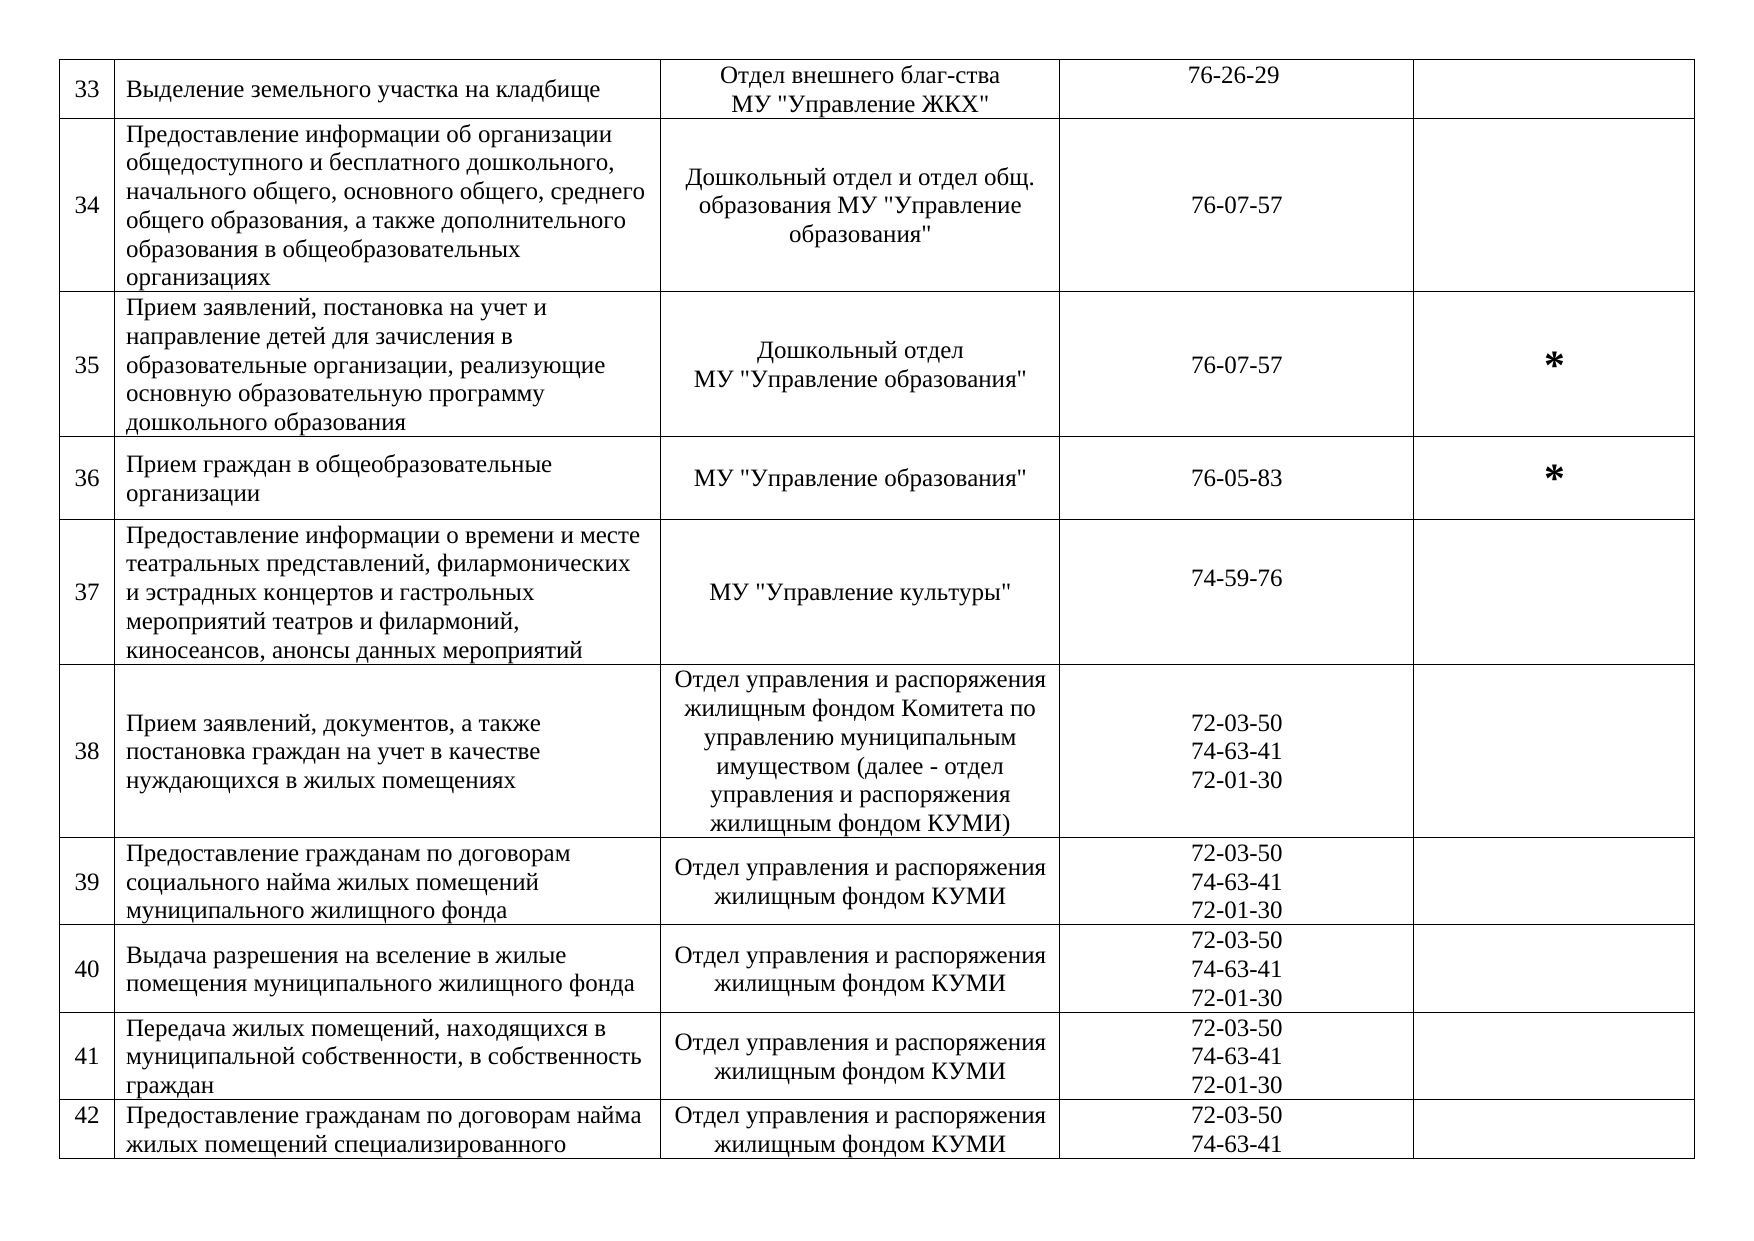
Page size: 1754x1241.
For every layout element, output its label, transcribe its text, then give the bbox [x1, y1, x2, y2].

table_cell 72-03-50 74-63-41 72-01-30 [1060, 665, 1413, 837]
table_cell Выделение земельного участка на кладбище [115, 60, 660, 118]
table_cell [1414, 838, 1694, 924]
table_cell Прием заявлений, постановка на учет и направление детей для зачисления в образовательные организации, реализующие основную образовательную программу дошкольного образования [115, 292, 660, 436]
table_cell Дошкольный отдел МУ "Управление образования" [661, 292, 1059, 436]
table_cell Прием граждан в общеобразовательные организации [115, 437, 660, 519]
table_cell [1060, 1100, 1413, 1157]
table_cell Отдел управления и распоряжения жилищным фондом КУМИ [661, 1013, 1059, 1099]
table_cell Отдел управления и распоряжения жилищным фондом Комитета по управлению муниципальным имуществом (далее - отдел управления и распоряжения жилищным фондом КУМИ) [661, 665, 1059, 837]
table_cell 72-03-50 74-63-41 72-01-30 [1060, 1013, 1413, 1099]
table_cell 42 [60, 1100, 114, 1157]
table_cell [115, 1100, 660, 1157]
table_cell [1414, 1013, 1694, 1099]
table_cell 72-03-50 74-63-41 72-01-30 [1060, 925, 1413, 1012]
table_cell Предоставление информации об организации общедоступного и бесплатного дошкольного, начального общего, основного общего, среднего общего образования, а также дополнительного образования в общеобразовательных организациях [115, 119, 660, 291]
table_cell Передача жилых помещений, находящихся в муниципальной собственности, в собственность граждан [115, 1013, 660, 1099]
table_cell * [1414, 292, 1694, 436]
table_cell МУ "Управление культуры" [661, 520, 1059, 663]
table_cell 37 [60, 520, 114, 663]
table_cell [1414, 520, 1694, 663]
table_cell 33 [60, 60, 114, 118]
table_cell Дошкольный отдел и отдел общ. образования МУ "Управление образования" [661, 119, 1059, 291]
table_cell Выдача разрешения на вселение в жилые помещения муниципального жилищного фонда [115, 925, 660, 1012]
table_cell Отдел внешнего благ-ства МУ "Управление ЖКХ" [661, 60, 1059, 118]
table_cell 76-07-57 [1060, 292, 1413, 436]
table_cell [661, 1100, 1059, 1157]
table_cell 76-05-83 [1060, 437, 1413, 519]
table_cell Прием заявлений, документов, а также постановка граждан на учет в качестве нуждающихся в жилых помещениях [115, 665, 660, 837]
table_cell Отдел управления и распоряжения жилищным фондом КУМИ [661, 838, 1059, 924]
table_cell 38 [60, 665, 114, 837]
table_cell Предоставление гражданам по договорам социального найма жилых помещений муниципального жилищного фонда [115, 838, 660, 924]
table_cell 74-59-76 [1060, 520, 1413, 663]
table_cell 39 [60, 838, 114, 924]
table_cell 36 [60, 437, 114, 519]
table_cell МУ "Управление образования" [661, 437, 1059, 519]
table_cell [1414, 119, 1694, 291]
table_cell Предоставление информации о времени и месте театральных представлений, филармонических и эстрадных концертов и гастрольных мероприятий театров и филармоний, киносеансов, анонсы данных мероприятий [115, 520, 660, 663]
table_cell 35 [60, 292, 114, 436]
table_cell 41 [60, 1013, 114, 1099]
table_cell 72-03-50 74-63-41 72-01-30 [1060, 838, 1413, 924]
table_cell [1414, 60, 1694, 118]
table_cell [1414, 925, 1694, 1012]
table_cell 40 [60, 925, 114, 1012]
table_cell 76-26-29 [1060, 60, 1413, 118]
table_cell * [1414, 437, 1694, 519]
table_cell Отдел управления и распоряжения жилищным фондом КУМИ [661, 925, 1059, 1012]
table_cell [1414, 665, 1694, 837]
table_cell 76-07-57 [1060, 119, 1413, 291]
table_cell [1414, 1100, 1694, 1157]
table_cell 34 [60, 119, 114, 291]
